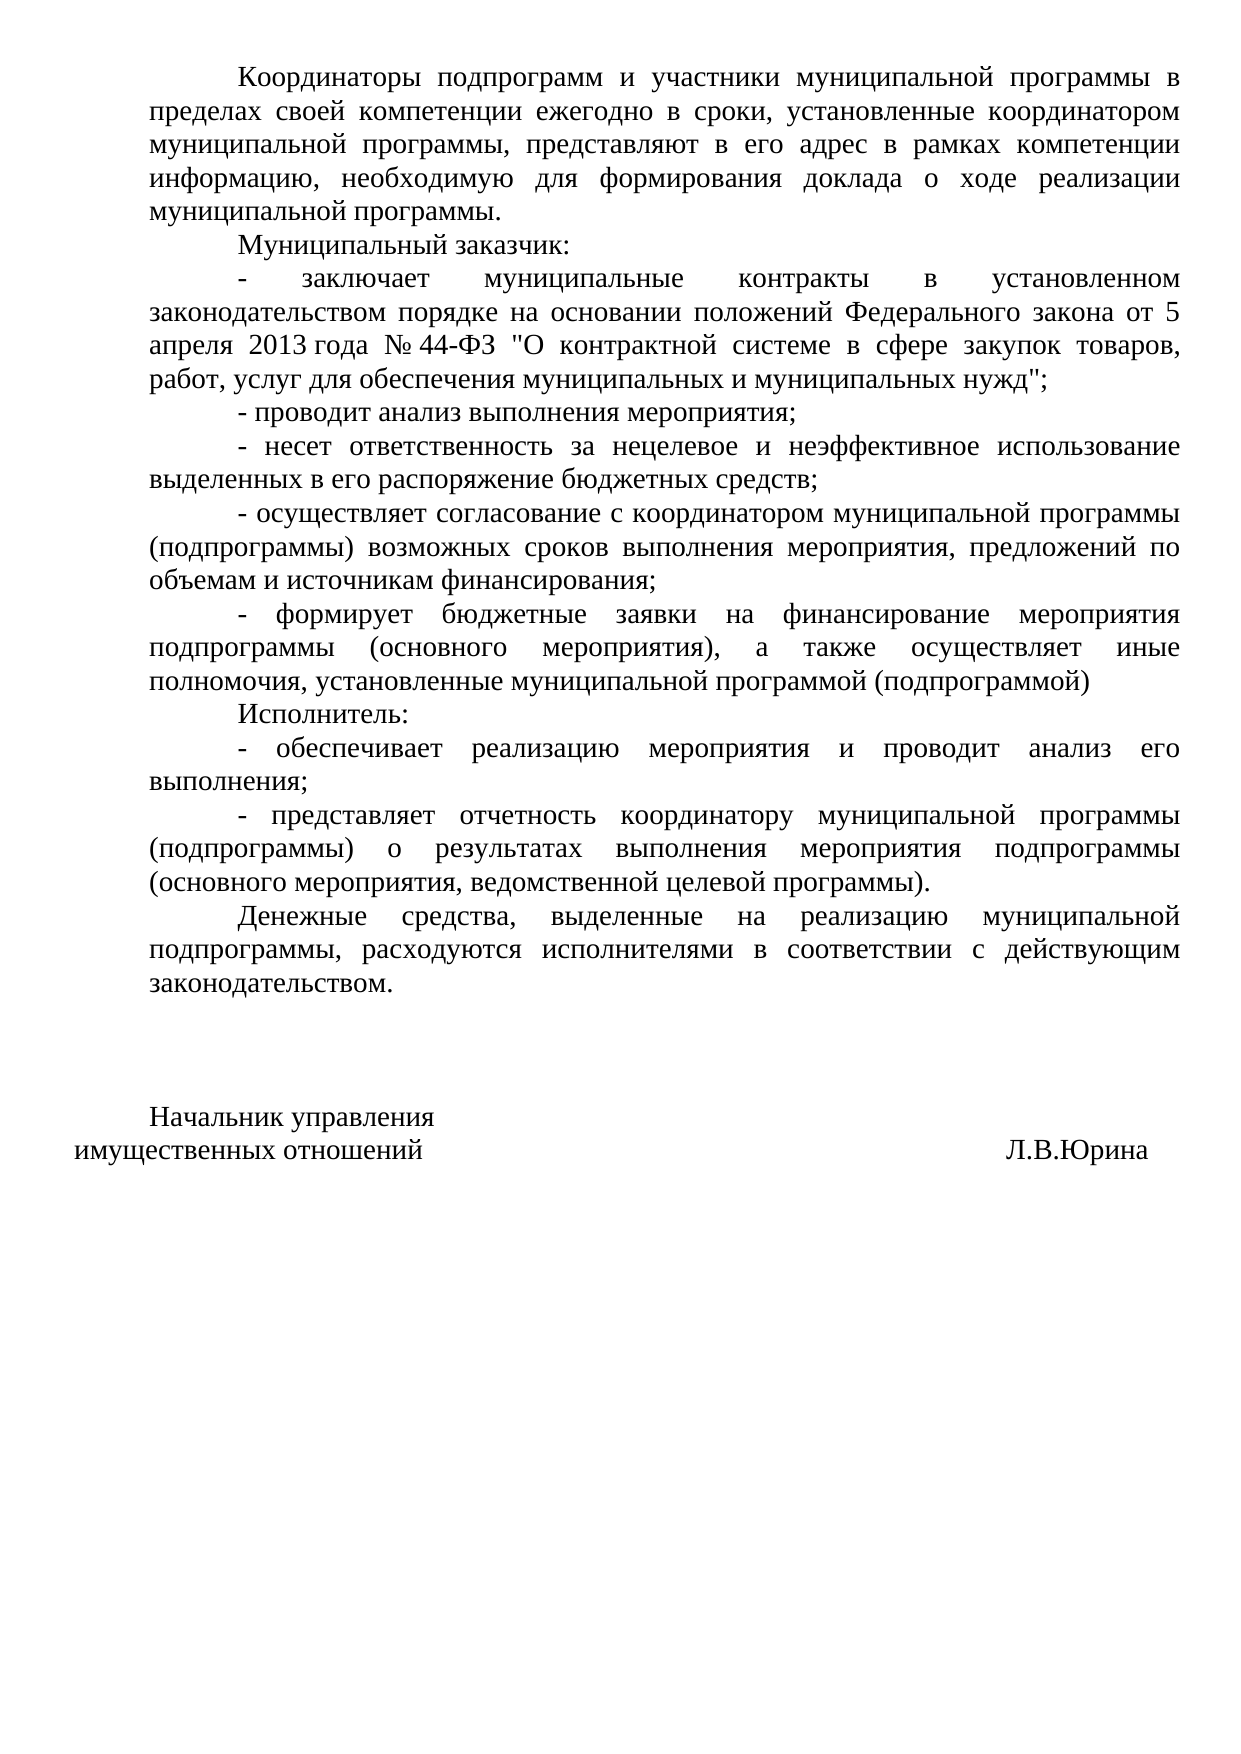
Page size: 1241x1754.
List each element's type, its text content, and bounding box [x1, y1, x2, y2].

text Координаторы подпрограмм и участники муниципальной программы в пределах своей компетенции ежегодно в сроки, установленные координатором муниципальной программы, представляют в его адрес в рамках компетенции информацию, необходимую для формирования доклада о ходе реализации муниципальной программы. [149, 59, 1181, 227]
text Денежные средства, выделенные на реализацию муниципальной подпрограммы, расходуются исполнителями в соответствии с действующим законодательством. [149, 898, 1181, 998]
text Исполнитель: [149, 696, 1181, 730]
text имущественных отношений Л.В.Юрина [74, 1132, 1181, 1166]
text - заключает муниципальные контракты в установленном законодательством порядке на основании положений Федерального закона от 5 апреля 2013 года № 44-ФЗ "О контрактной системе в сфере закупок товаров, работ, услуг для обеспечения муниципальных и муниципальных нужд"; [149, 260, 1181, 394]
text - несет ответственность за нецелевое и неэффективное использование выделенных в его распоряжение бюджетных средств; [149, 428, 1181, 495]
text Начальник управления [149, 1099, 1211, 1132]
text Муниципальный заказчик: [149, 227, 1181, 260]
text - обеспечивает реализацию мероприятия и проводит анализ его выполнения; [149, 730, 1181, 797]
text - проводит анализ выполнения мероприятия; [149, 394, 1181, 428]
text - представляет отчетность координатору муниципальной программы (подпрограммы) о результатах выполнения мероприятия подпрограммы (основного мероприятия, ведомственной целевой программы). [149, 797, 1181, 898]
text - формирует бюджетные заявки на финансирование мероприятия подпрограммы (основного мероприятия), а также осуществляет иные полномочия, установленные муниципальной программой (подпрограммой) [149, 596, 1181, 696]
text - осуществляет согласование с координатором муниципальной программы (подпрограммы) возможных сроков выполнения мероприятия, предложений по объемам и источникам финансирования; [149, 495, 1181, 596]
